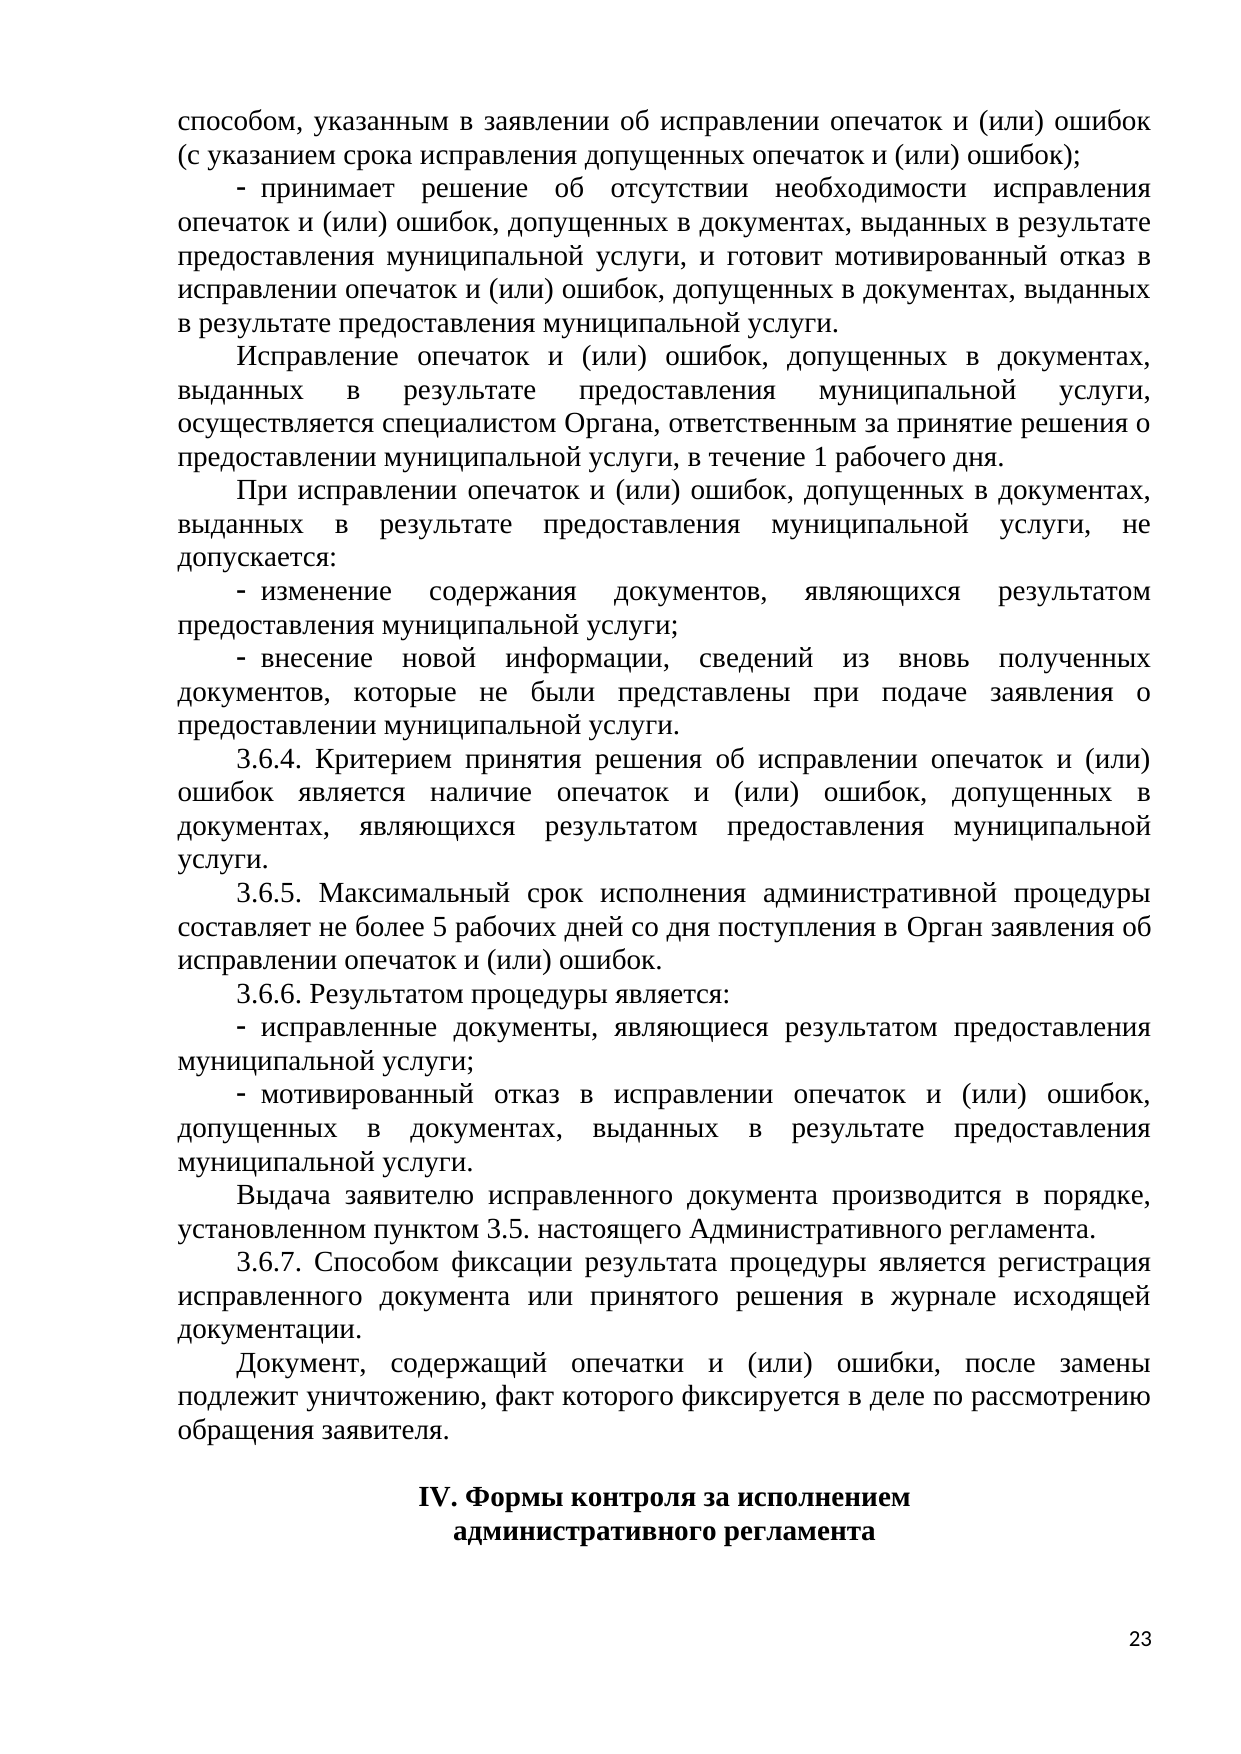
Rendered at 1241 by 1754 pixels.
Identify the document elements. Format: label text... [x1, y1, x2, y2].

text 3.6.5. Максимальный срок исполнения административной процедуры составляет не более 5 рабочих дней со дня поступления в Орган заявления об исправлении опечаток и (или) ошибок. [177, 875, 1152, 976]
text IV. Формы контроля за исполнением [177, 1479, 1152, 1513]
text При исправлении опечаток и (или) ошибок, допущенных в документах, выданных в результате предоставления муниципальной услуги, не допускается: [177, 472, 1152, 573]
list принимает решение об отсутствии необходимости исправления опечаток и (или) ошибок, допущенных в документах, выданных в результате предоставления муниципальной услуги, и готовит мотивированный отказ в исправлении опечаток и (или) ошибок, допущенных в документах, выданных в результате предоставления муниципальной услуги. [177, 171, 1152, 338]
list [177, 103, 1152, 171]
text административного регламента [177, 1513, 1152, 1546]
list исправленные документы, являющиеся результатом предоставления муниципальной услуги; [177, 1009, 1152, 1077]
text Выдача заявителю исправленного документа производится в порядке, установленном пунктом 3.5. настоящего Административного регламента. [177, 1177, 1152, 1244]
text Исправление опечаток и (или) ошибок, допущенных в документах, выданных в результате предоставления муниципальной услуги, осуществляется специалистом Органа, ответственным за принятие решения о предоставлении муниципальной услуги, в течение 1 рабочего дня. [177, 338, 1152, 472]
list внесение новой информации, сведений из вновь полученных документов, которые не были представлены при подаче заявления о предоставлении муниципальной услуги. [177, 640, 1152, 741]
list мотивированный отказ в исправлении опечаток и (или) ошибок, допущенных в документах, выданных в результате предоставления муниципальной услуги. [177, 1077, 1152, 1177]
list изменение содержания документов, являющихся результатом предоставления муниципальной услуги; [177, 573, 1152, 640]
text Документ, содержащий опечатки и (или) ошибки, после замены подлежит уничтожению, факт которого фиксируется в деле по рассмотрению обращения заявителя. [177, 1345, 1152, 1446]
text 3.6.4. Критерием принятия решения об исправлении опечаток и (или) ошибок является наличие опечаток и (или) ошибок, допущенных в документах, являющихся результатом предоставления муниципальной услуги. [177, 741, 1152, 875]
text 3.6.6. Результатом процедуры является: [177, 976, 1152, 1009]
text 3.6.7. Способом фиксации результата процедуры является регистрация исправленного документа или принятого решения в журнале исходящей документации. [177, 1244, 1152, 1345]
